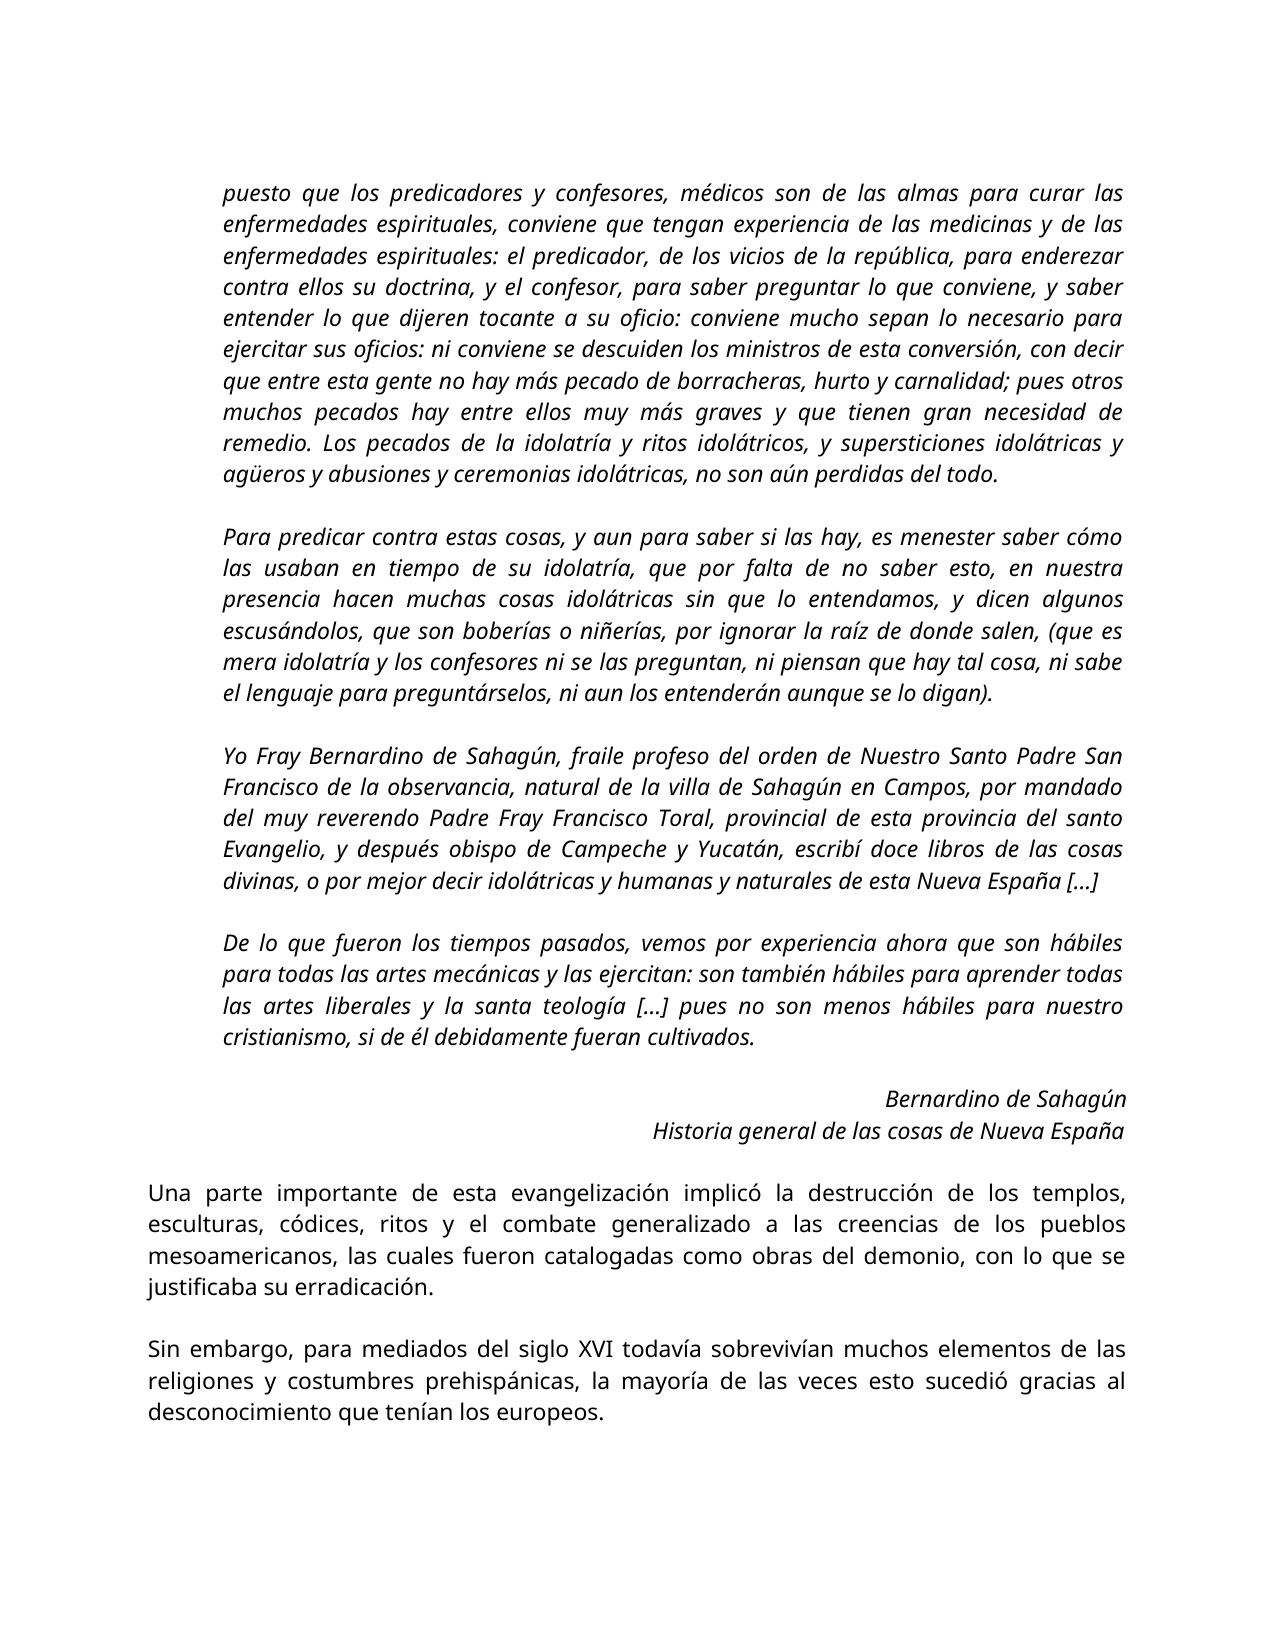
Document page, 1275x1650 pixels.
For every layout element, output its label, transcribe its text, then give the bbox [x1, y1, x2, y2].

text De lo que fueron los tiempos pasados, vemos por experiencia ahora que son hábiles para todas las artes mecánicas y las ejercitan: son también hábiles para aprender todas las artes liberales y la santa teología […] pues no son menos hábiles para nuestro cristianismo, si de él debidamente fueran cultivados. [223, 927, 1127, 1052]
text Yo Fray Bernardino de Sahagún, fraile profeso del orden de Nuestro Santo Padre San Francisco de la observancia, natural de la villa de Sahagún en Campos, por mandado del muy reverendo Padre Fray Francisco Toral, provincial de esta provincia del santo Evangelio, y después obispo de Campeche y Yucatán, escribí doce libros de las cosas divinas, o por mejor decir idolátricas y humanas y naturales de esta Nueva España […] [223, 740, 1127, 896]
text Historia general de las cosas de Nueva España [223, 1115, 1127, 1146]
text Para predicar contra estas cosas, y aun para saber si las hay, es menester saber cómo las usaban en tiempo de su idolatría, que por falta de no saber esto, en nuestra presencia hacen muchas cosas idolátricas sin que lo entendamos, y dicen algunos escusándolos, que son boberías o niñerías, por ignorar la raíz de donde salen, (que es mera idolatría y los confesores ni se las preguntan, ni piensan que hay tal cosa, ni sabe el lenguaje para preguntárselos, ni aun los entenderán aunque se lo digan). [223, 521, 1127, 708]
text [223, 177, 1127, 490]
text Sin embargo, para mediados del siglo XVI todavía sobrevivían muchos elementos de las religiones y costumbres prehispánicas, la mayoría de las veces esto sucedió gracias al desconocimiento que tenían los europeos. [148, 1333, 1127, 1427]
text Una parte importante de esta evangelización implicó la destrucción de los templos, esculturas, códices, ritos y el combate generalizado a las creencias de los pueblos mesoamericanos, las cuales fueron catalogadas como obras del demonio, con lo que se justificaba su erradicación. [148, 1177, 1127, 1302]
text Bernardino de Sahagún [223, 1083, 1127, 1115]
